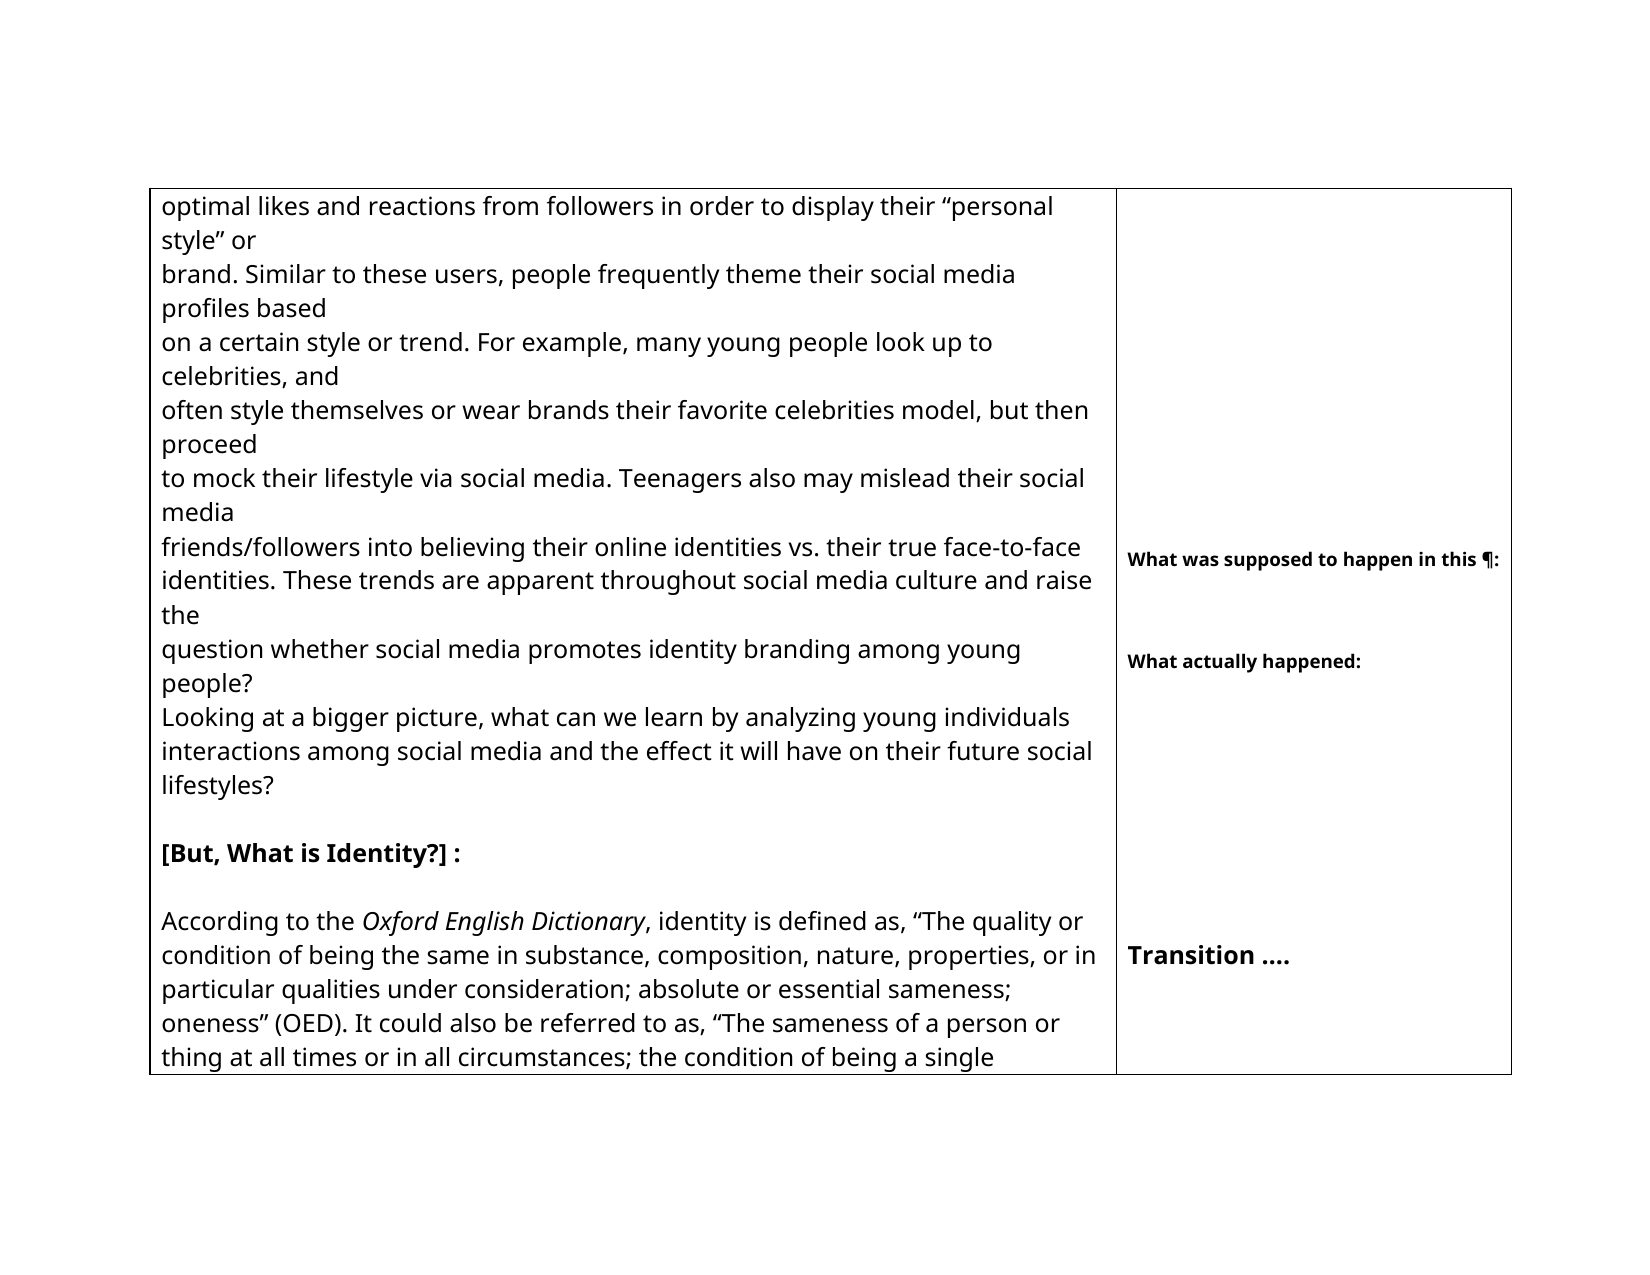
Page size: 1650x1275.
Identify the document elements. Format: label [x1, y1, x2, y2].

table_header [151, 189, 1116, 1074]
table_header [1117, 189, 1511, 1074]
